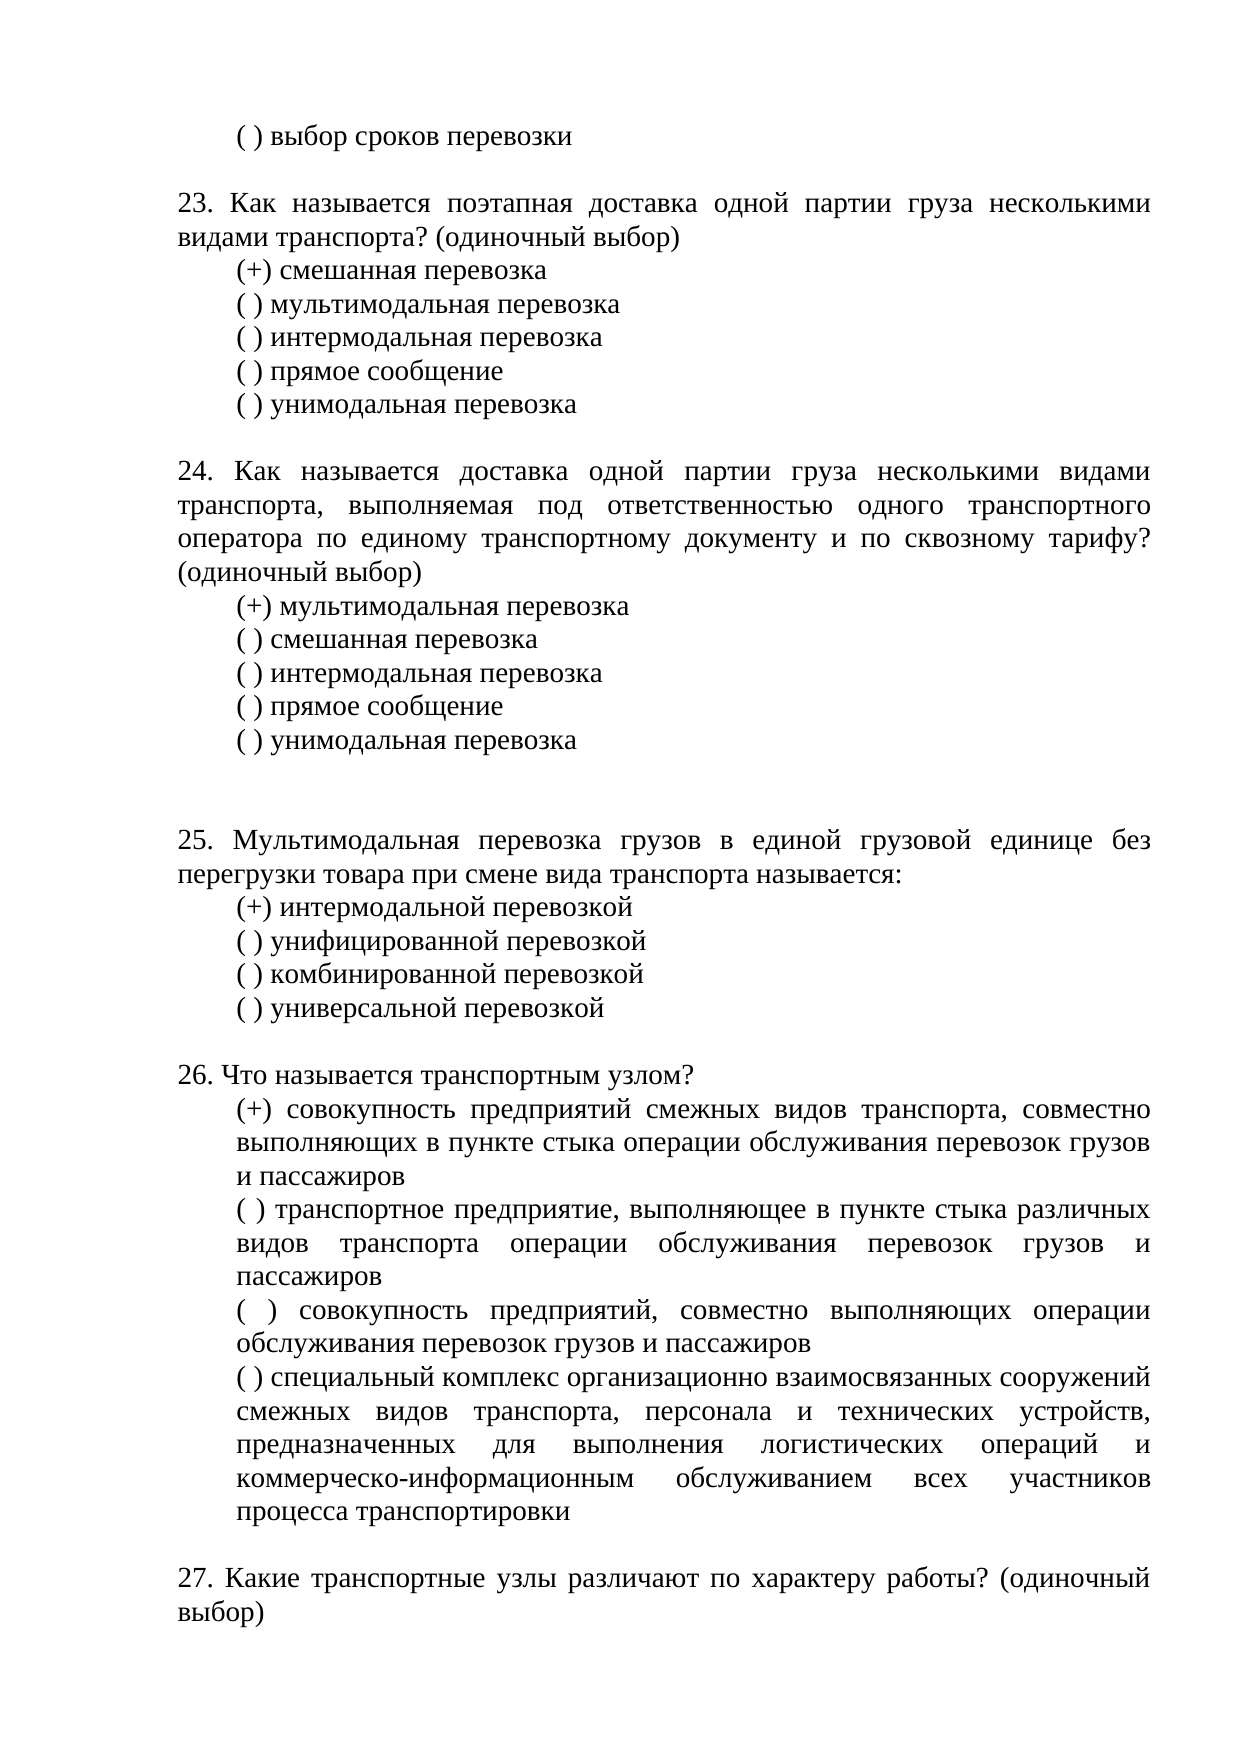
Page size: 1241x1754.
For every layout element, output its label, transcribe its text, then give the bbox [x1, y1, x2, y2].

text ( ) интермодальная перевозка [236, 655, 1152, 688]
text ( ) унимодальная перевозка [236, 386, 1152, 420]
text (+) смешанная перевозка [236, 252, 1152, 286]
text (+) мультимодальная перевозка [236, 588, 1152, 621]
text 23. Как называется поэтапная доставка одной партии груза несколькими видами транспорта? (одиночный выбор) [177, 185, 1152, 252]
text 24. Как называется доставка одной партии груза несколькими видами транспорта, выполняемая под ответственностью одного транспортного оператора по единому транспортному документу и по сквозному тарифу? (одиночный выбор) [177, 453, 1152, 588]
text ( ) выбор сроков перевозки [236, 118, 1152, 152]
text (+) интермодальной перевозкой [236, 889, 1152, 923]
text ( ) интермодальная перевозка [236, 319, 1152, 353]
text 26. Что называется транспортным узлом? [177, 1057, 1152, 1091]
text ( ) мультимодальная перевозка [236, 286, 1152, 319]
text ( ) специальный комплекс организационно взаимосвязанных сооружений смежных видов транспорта, персонала и технических устройств, предназначенных для выполнения логистических операций и коммерческо-информационным обслуживанием всех участников процесса транспортировки [236, 1359, 1152, 1527]
text ( ) совокупность предприятий, совместно выполняющих операции обслуживания перевозок грузов и пассажиров [236, 1292, 1152, 1359]
text ( ) универсальной перевозкой [236, 990, 1152, 1024]
text ( ) транспортное предприятие, выполняющее в пункте стыка различных видов транспорта операции обслуживания перевозок грузов и пассажиров [236, 1191, 1152, 1292]
text ( ) смешанная перевозка [236, 621, 1152, 655]
text 25. Мультимодальная перевозка грузов в единой грузовой единице без перегрузки товара при смене вида транспорта называется: [177, 822, 1152, 889]
text ( ) прямое сообщение [236, 688, 1152, 722]
text ( ) унифицированной перевозкой [236, 923, 1152, 957]
text ( ) прямое сообщение [236, 353, 1152, 386]
text (+) совокупность предприятий смежных видов транспорта, совместно выполняющих в пункте стыка операции обслуживания перевозок грузов и пассажиров [236, 1091, 1152, 1191]
text 27. Какие транспортные узлы различают по характеру работы? (одиночный выбор) [177, 1560, 1152, 1627]
text ( ) унимодальная перевозка [236, 722, 1152, 755]
text ( ) комбинированной перевозкой [236, 957, 1152, 990]
